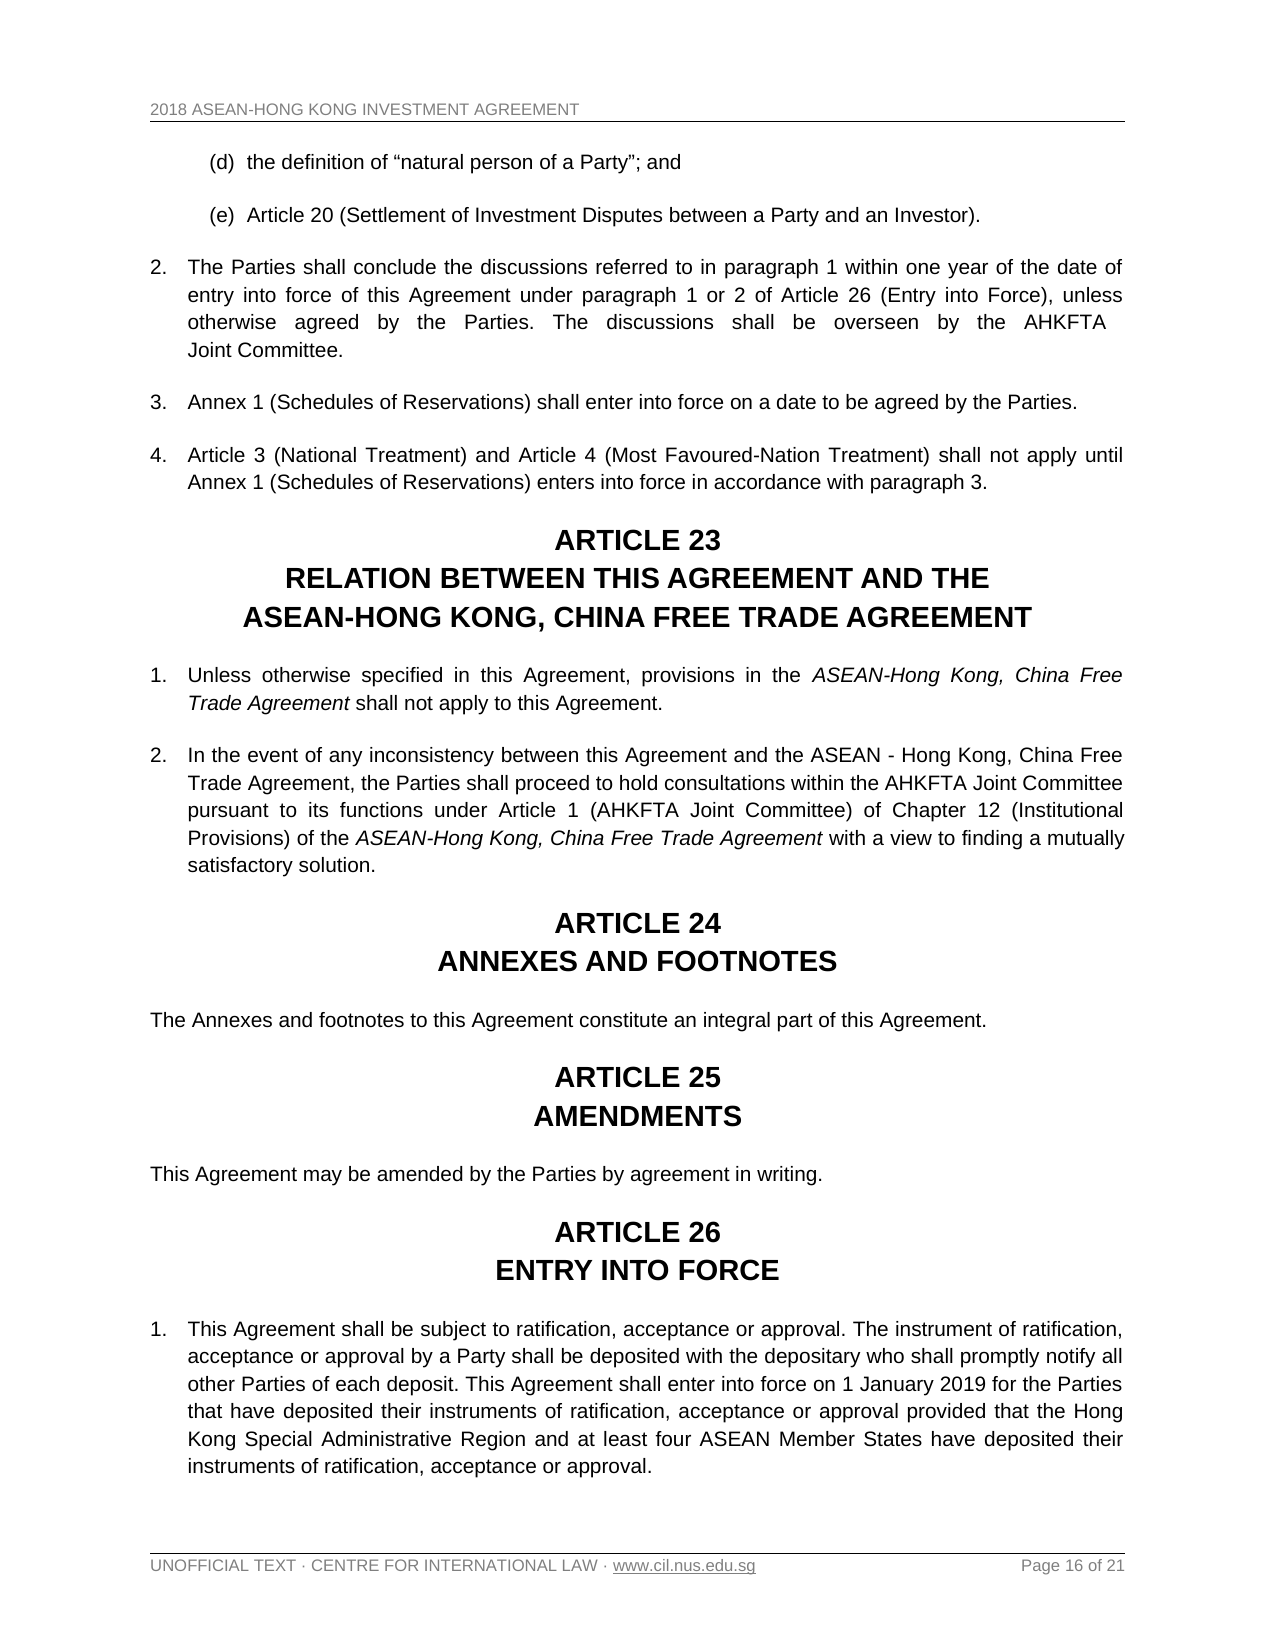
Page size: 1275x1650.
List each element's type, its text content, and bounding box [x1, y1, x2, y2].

subtitle Article 25 Amendments [150, 1060, 1125, 1132]
list Annex 1 (Schedules of Reservations) shall enter into force on a date to be agreed by the Parties. [150, 390, 1125, 414]
list This Agreement shall be subject to ratification, acceptance or approval. The instrument of ratification, acceptance or approval by a Party shall be deposited with the depositary who shall promptly notify all other Parties of each deposit. This Agreement shall enter into force on 1 January 2019 for the Parties that have deposited their instruments of ratification, acceptance or approval provided that the Hong Kong Special Administrative Region and at least four ASEAN Member States have deposited their instruments of ratification, acceptance or approval. [150, 1317, 1125, 1478]
list Unless otherwise specified in this Agreement, provisions in the ASEAN-Hong Kong, China Free Trade Agreement shall not apply to this Agreement. [150, 663, 1125, 714]
subtitle Article 26 Entry into Force [150, 1215, 1125, 1287]
subtitle Article 23 Relation between this Agreement and the ASEAN-Hong Kong, China Free Trade Agreement [150, 522, 1125, 633]
list In the event of any inconsistency between this Agreement and the ASEAN - Hong Kong, China Free Trade Agreement, the Parties shall proceed to hold consultations within the AHKFTA Joint Committee pursuant to its functions under Article 1 (AHKFTA Joint Committee) of Chapter 12 (Institutional Provisions) of the ASEAN-Hong Kong, China Free Trade Agreement with a view to finding a mutually satisfactory solution. [150, 743, 1125, 877]
text The Annexes and footnotes to this Agreement constitute an integral part of this Agreement. [150, 1008, 1125, 1032]
list the definition of “natural person of a Party”; and [209, 150, 1125, 174]
subtitle Article 24 Annexes and Footnotes [150, 906, 1125, 978]
list Article 20 (Settlement of Investment Disputes between a Party and an Investor). [209, 202, 1125, 226]
list Article 3 (National Treatment) and Article 4 (Most Favoured-Nation Treatment) shall not apply until Annex 1 (Schedules of Reservations) enters into force in accordance with paragraph 3. [150, 442, 1125, 494]
text This Agreement may be amended by the Parties by agreement in writing. [150, 1162, 1125, 1186]
list The Parties shall conclude the discussions referred to in paragraph 1 within one year of the date of entry into force of this Agreement under paragraph 1 or 2 of Article 26 (Entry into Force), unless otherwise agreed by the Parties. The discussions shall be overseen by the AHKFTA Joint Committee. [150, 255, 1125, 361]
